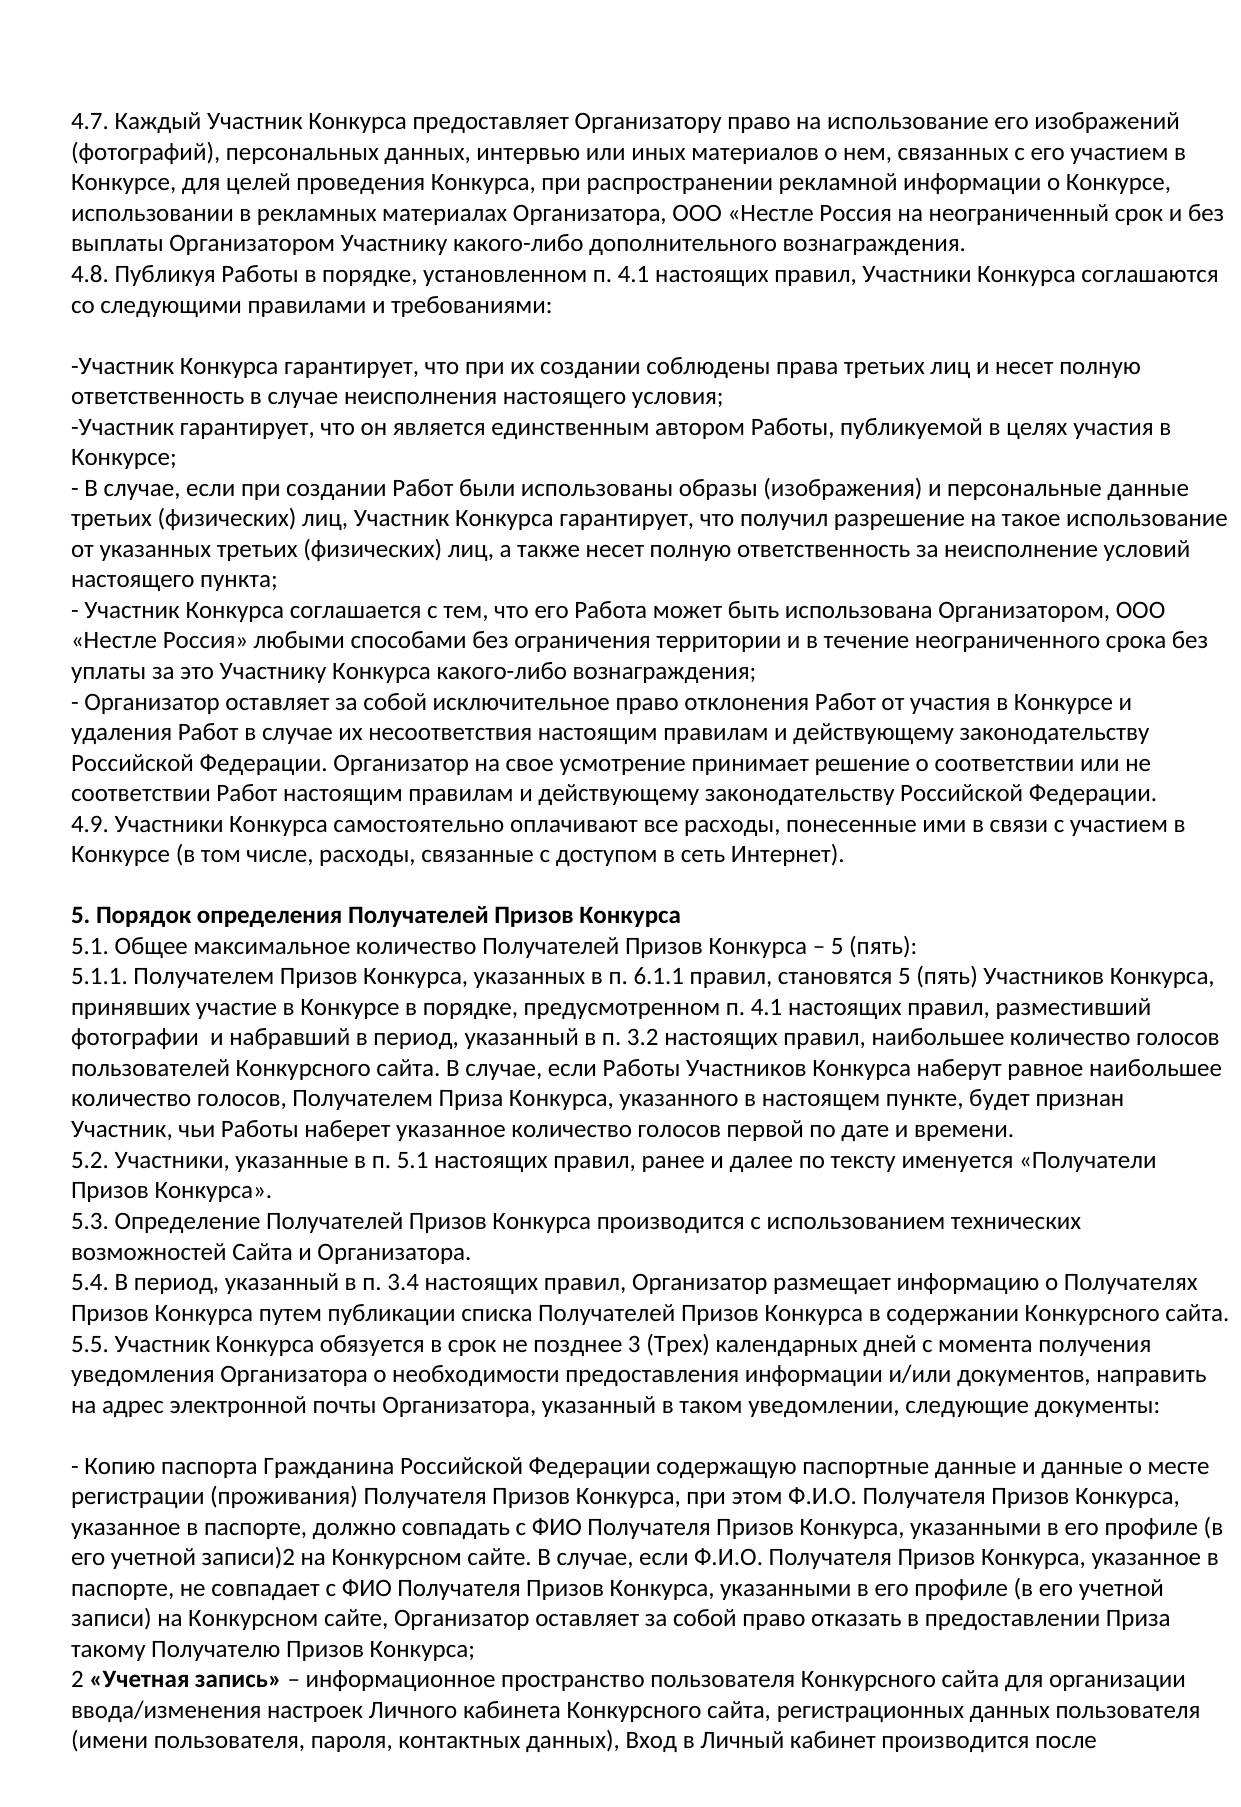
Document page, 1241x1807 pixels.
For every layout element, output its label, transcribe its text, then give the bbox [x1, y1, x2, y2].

text 4.7. Каждый Участник Конкурса предоставляет Организатору право на использование его изображений (фотографий), персональных данных, интервью или иных материалов о нем, связанных с его участием в Конкурсе, для целей проведения Конкурса, при распространении рекламной информации о Конкурсе, использовании в рекламных материалах Организатора, ООО «Нестле Россия на неограниченный срок и без выплаты Организатором Участнику какого-либо дополнительного вознаграждения. [71, 105, 1232, 258]
text - Копию паспорта Гражданина Российской Федерации содержащую паспортные данные и данные о месте регистрации (проживания) Получателя Призов Конкурса, при этом Ф.И.О. Получателя Призов Конкурса, указанное в паспорте, должно совпадать с ФИО Получателя Призов Конкурса, указанными в его профиле (в его учетной записи)2 на Конкурсном сайте. В случае, если Ф.И.О. Получателя Призов Конкурса, указанное в паспорте, не совпадает с ФИО Получателя Призов Конкурса, указанными в его профиле (в его учетной записи) на Конкурсном сайте, Организатор оставляет за собой право отказать в предоставлении Приза такому Получателю Призов Конкурса; [71, 1450, 1232, 1663]
text - Организатор оставляет за собой исключительное право отклонения Работ от участия в Конкурсе и удаления Работ в случае их несоответствия настоящим правилам и действующему законодательству Российской Федерации. Организатор на свое усмотрение принимает решение о соответствии или не соответствии Работ настоящим правилам и действующему законодательству Российской Федерации. [71, 686, 1232, 808]
text 5.1.1. Получателем Призов Конкурса, указанных в п. 6.1.1 правил, становятся 5 (пять) Участников Конкурса, принявших участие в Конкурсе в порядке, предусмотренном п. 4.1 настоящих правил, разместивший фотографии и набравший в период, указанный в п. 3.2 настоящих правил, наибольшее количество голосов пользователей Конкурсного сайта. В случае, если Работы Участников Конкурса наберут равное наибольшее количество голосов, Получателем Приза Конкурса, указанного в настоящем пункте, будет признан Участник, чьи Работы наберет указанное количество голосов первой по дате и времени. [71, 960, 1232, 1143]
text - В случае, если при создании Работ были использованы образы (изображения) и персональные данные третьих (физических) лиц, Участник Конкурса гарантирует, что получил разрешение на такое использование от указанных третьих (физических) лиц, а также несет полную ответственность за неисполнение условий настоящего пункта; [71, 472, 1232, 594]
text 5.2. Участники, указанные в п. 5.1 настоящих правил, ранее и далее по тексту именуется «Получатели Призов Конкурса». [71, 1144, 1232, 1205]
text 5.5. Участник Конкурса обязуется в срок не позднее 3 (Трех) календарных дней с момента получения уведомления Организатора о необходимости предоставления информации и/или документов, направить на адрес электронной почты Организатора, указанный в таком уведомлении, следующие документы: [71, 1328, 1232, 1419]
text 5.4. В период, указанный в п. 3.4 настоящих правил, Организатор размещает информацию о Получателях Призов Конкурса путем публикации списка Получателей Призов Конкурса в содержании Конкурсного сайта. [71, 1266, 1232, 1327]
text 4.8. Публикуя Работы в порядке, установленном п. 4.1 настоящих правил, Участники Конкурса соглашаются со следующими правилами и требованиями: [71, 258, 1232, 319]
text -Участник Конкурса гарантирует, что при их создании соблюдены права третьих лиц и несет полную ответственность в случае неисполнения настоящего условия; [71, 350, 1232, 411]
text 4.9. Участники Конкурса самостоятельно оплачивают все расходы, понесенные ими в связи с участием в Конкурсе (в том числе, расходы, связанные с доступом в сеть Интернет). [71, 808, 1232, 869]
text -Участник гарантирует, что он является единственным автором Работы, публикуемой в целях участия в Конкурсе; [71, 411, 1232, 472]
text 5. Порядок определения Получателей Призов Конкурса [71, 899, 1232, 930]
text 5.3. Определение Получателей Призов Конкурса производится с использованием технических возможностей Сайта и Организатора. [71, 1205, 1232, 1266]
text 5.1. Общее максимальное количество Получателей Призов Конкурса – 5 (пять): [71, 930, 1232, 960]
text - Участник Конкурса соглашается с тем, что его Работа может быть использована Организатором, ООО «Нестле Россия» любыми способами без ограничения территории и в течение неограниченного срока без уплаты за это Участнику Конкурса какого-либо вознаграждения; [71, 594, 1232, 686]
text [71, 1663, 1232, 1755]
